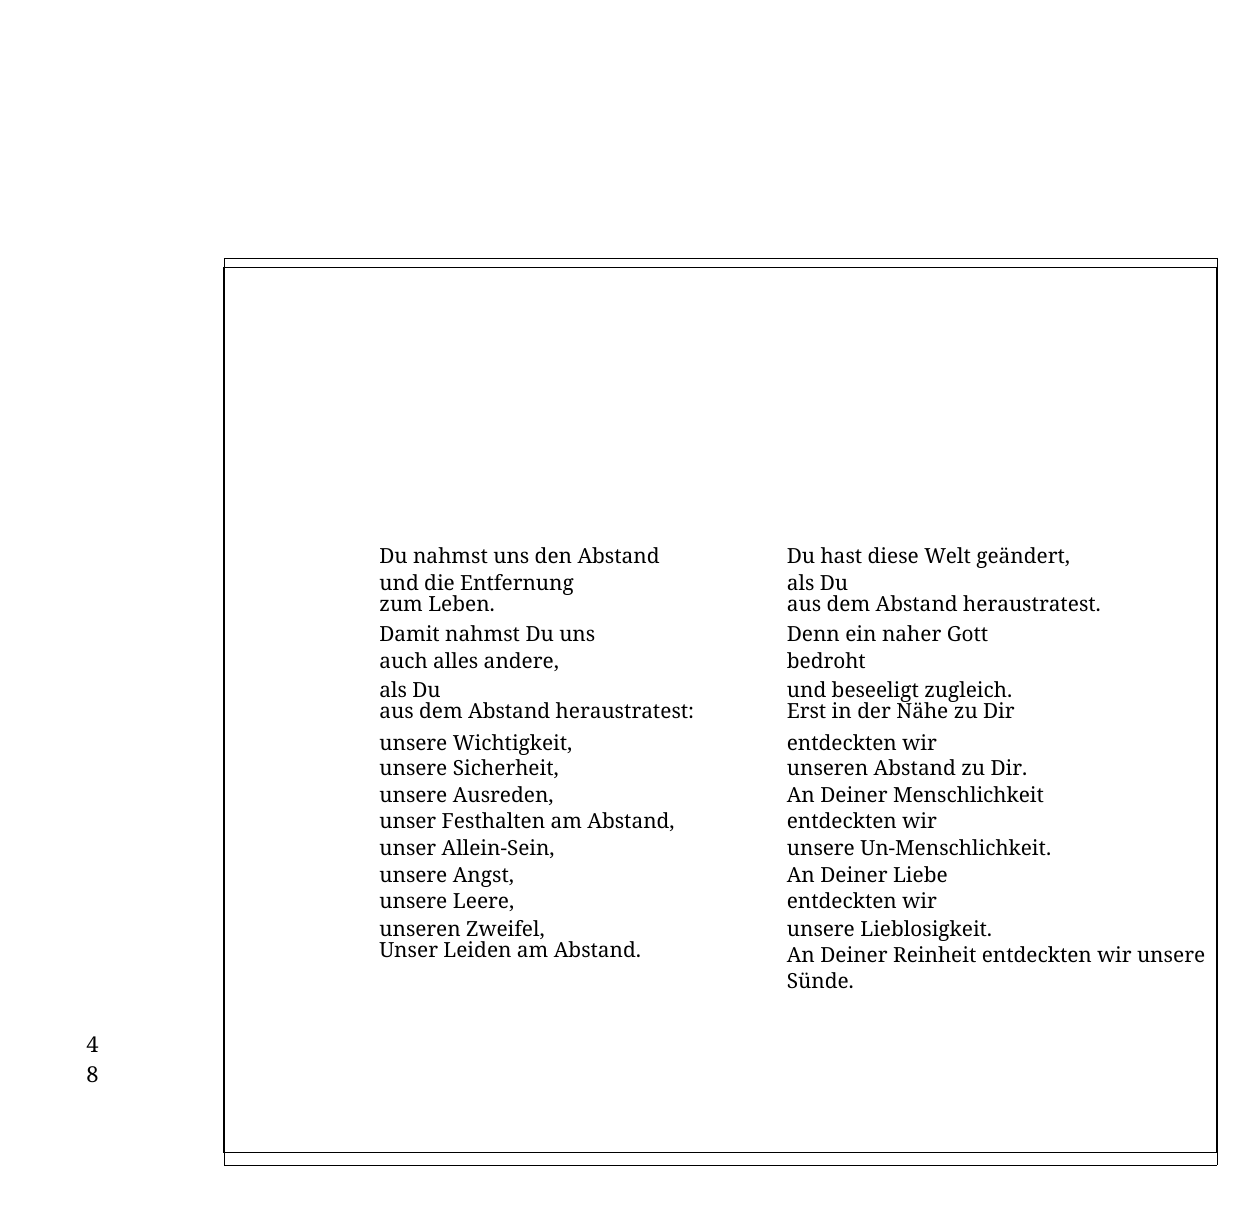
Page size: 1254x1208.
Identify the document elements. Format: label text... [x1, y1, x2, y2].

table_cell An Deiner Reinheit entdeckten wir unsere Sünde. [729, 941, 1216, 1152]
table_cell unser Festhalten am Abstand, [225, 806, 729, 833]
table_cell entdeckten wir [729, 887, 1216, 913]
table_cell entdeckten wir [729, 726, 1216, 754]
table_cell unsere Angst, [225, 860, 729, 887]
table_cell unsere Sicherheit, [225, 754, 729, 780]
table_cell unsere Lieblosigkeit. [729, 913, 1216, 941]
table_cell Erst in der Nähe zu Dir [729, 701, 1216, 726]
table_cell unsere Un-Menschlichkeit. [729, 833, 1216, 860]
table_cell als Du [225, 673, 729, 701]
table_cell bedroht [729, 646, 1216, 673]
table_cell Denn ein naher Gott [729, 619, 1216, 646]
table_cell und die Entfernung [225, 568, 729, 594]
table_cell Damit nahmst Du uns [225, 619, 729, 646]
table_cell zum Leben. [225, 594, 729, 619]
table_cell unsere Leere, [225, 887, 729, 913]
table_cell unser Allein-Sein, [225, 833, 729, 860]
table_cell An Deiner Liebe [729, 860, 1216, 887]
table_cell An Deiner Menschlichkeit [729, 780, 1216, 806]
table_cell aus dem Abstand heraustratest. [729, 594, 1216, 619]
table_cell Unser Leiden am Abstand. [225, 941, 729, 1152]
table_cell entdeckten wir [729, 806, 1216, 833]
table_cell auch alles andere, [225, 646, 729, 673]
table_cell und beseeligt zugleich. [729, 673, 1216, 701]
table_cell als Du [729, 568, 1216, 594]
table_cell aus dem Abstand heraustratest: [225, 701, 729, 726]
table_cell unseren Zweifel, [225, 913, 729, 941]
table_cell unseren Abstand zu Dir. [729, 754, 1216, 780]
table_header Du nahmst uns den Abstand [225, 268, 729, 567]
table_cell unsere Wichtigkeit, [225, 726, 729, 754]
table_header Du hast diese Welt geändert, [729, 268, 1216, 567]
table_cell unsere Ausreden, [225, 780, 729, 806]
